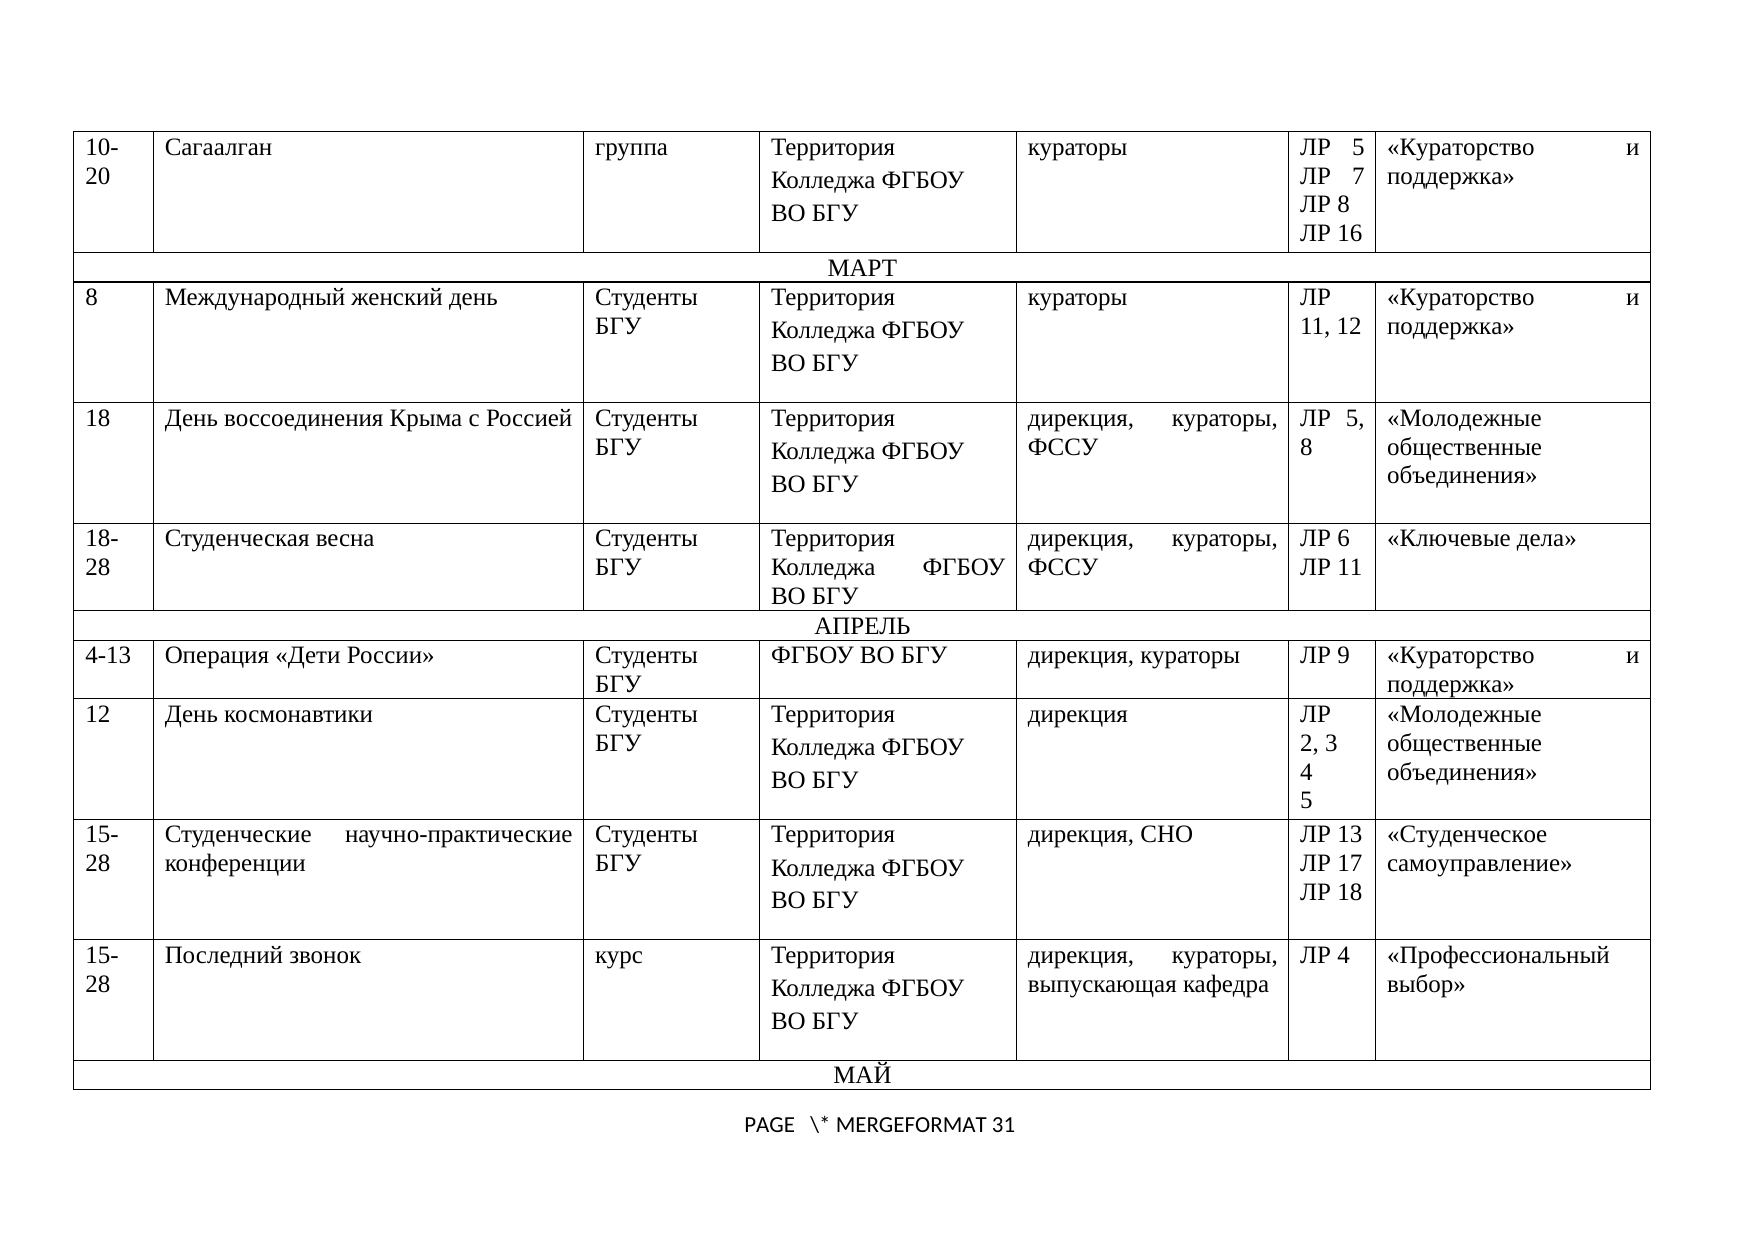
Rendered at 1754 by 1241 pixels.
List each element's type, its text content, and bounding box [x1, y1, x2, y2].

table_cell ЛР 6 ЛР 11 [1289, 524, 1375, 610]
table_cell Сагаалган [154, 132, 583, 252]
table_cell День воссоединения Крыма с Россией [154, 403, 583, 522]
table_cell Студенты БГУ [584, 403, 759, 522]
table_cell группа [584, 132, 759, 252]
table_cell кураторы [1017, 283, 1288, 402]
table_cell дирекция [1017, 699, 1288, 818]
table_cell «Молодежные общественные объединения» [1376, 403, 1650, 522]
table_cell Студенческие научно-практические конференции [154, 820, 583, 939]
table_cell Студенческая весна [154, 524, 583, 610]
table_cell ЛР 11, 12 [1289, 283, 1375, 402]
table_cell Студенты БГУ [584, 641, 759, 698]
table_cell 18 [74, 403, 153, 522]
table_cell Студенты БГУ [584, 524, 759, 610]
table_cell дирекция, кураторы, выпускающая кафедра [1017, 940, 1288, 1059]
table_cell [760, 132, 1016, 252]
table_cell 15-28 [74, 940, 153, 1059]
table_cell ЛР 4 [1289, 940, 1375, 1059]
table_cell Студенты БГУ [584, 699, 759, 818]
table_cell дирекция, кураторы, ФССУ [1017, 524, 1288, 610]
table_cell «Профессиональный выбор» [1376, 940, 1650, 1059]
table_cell Территория Колледжа ФГБОУ ВО БГУ [760, 699, 1016, 818]
table_cell кураторы [1017, 132, 1288, 252]
table_cell Операция «Дети России» [154, 641, 583, 698]
table_cell Территория Колледжа ФГБОУ ВО БГУ [760, 524, 1016, 610]
table_cell Студенты БГУ [584, 283, 759, 402]
table_cell «Молодежные общественные объединения» [1376, 699, 1650, 818]
table_cell ЛР 2, 3 4 5 [1289, 699, 1375, 818]
table_cell дирекция, кураторы, ФССУ [1017, 403, 1288, 522]
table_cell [1376, 132, 1650, 252]
table_cell 12 [74, 699, 153, 818]
table_cell дирекция, СНО [1017, 820, 1288, 939]
table_cell АПРЕЛЬ [74, 611, 1650, 639]
table_cell Территория Колледжа ФГБОУ ВО БГУ [760, 820, 1016, 939]
table_cell дирекция, кураторы [1017, 641, 1288, 698]
table_cell ФГБОУ ВО БГУ [760, 641, 1016, 698]
table_cell МАЙ [74, 1061, 1650, 1089]
table_cell ЛР 9 [1289, 641, 1375, 698]
table_cell Последний звонок [154, 940, 583, 1059]
table_cell курс [584, 940, 759, 1059]
table_cell ЛР 5 ЛР 7 ЛР 8 ЛР 16 [1289, 132, 1375, 252]
table_cell «Ключевые дела» [1376, 524, 1650, 610]
table_cell ЛР 5, 8 [1289, 403, 1375, 522]
table_cell 8 [74, 283, 153, 402]
table_cell «Кураторство и поддержка» [1376, 641, 1650, 698]
table_cell Территория Колледжа ФГБОУ ВО БГУ [760, 403, 1016, 522]
table_cell Международный женский день [154, 283, 583, 402]
table_cell 15-28 [74, 820, 153, 939]
table_cell «Студенческое самоуправление» [1376, 820, 1650, 939]
table_cell 18-28 [74, 524, 153, 610]
table_cell 10-20 [74, 132, 153, 252]
table_cell День космонавтики [154, 699, 583, 818]
table_cell 4-13 [74, 641, 153, 698]
table_cell Студенты БГУ [584, 820, 759, 939]
table_cell Территория Колледжа ФГБОУ ВО БГУ [760, 283, 1016, 402]
table_cell МАРТ [74, 253, 1650, 281]
table_cell «Кураторство и поддержка» [1376, 283, 1650, 402]
table_cell ЛР 13 ЛР 17 ЛР 18 [1289, 820, 1375, 939]
table_cell Территория Колледжа ФГБОУ ВО БГУ [760, 940, 1016, 1059]
